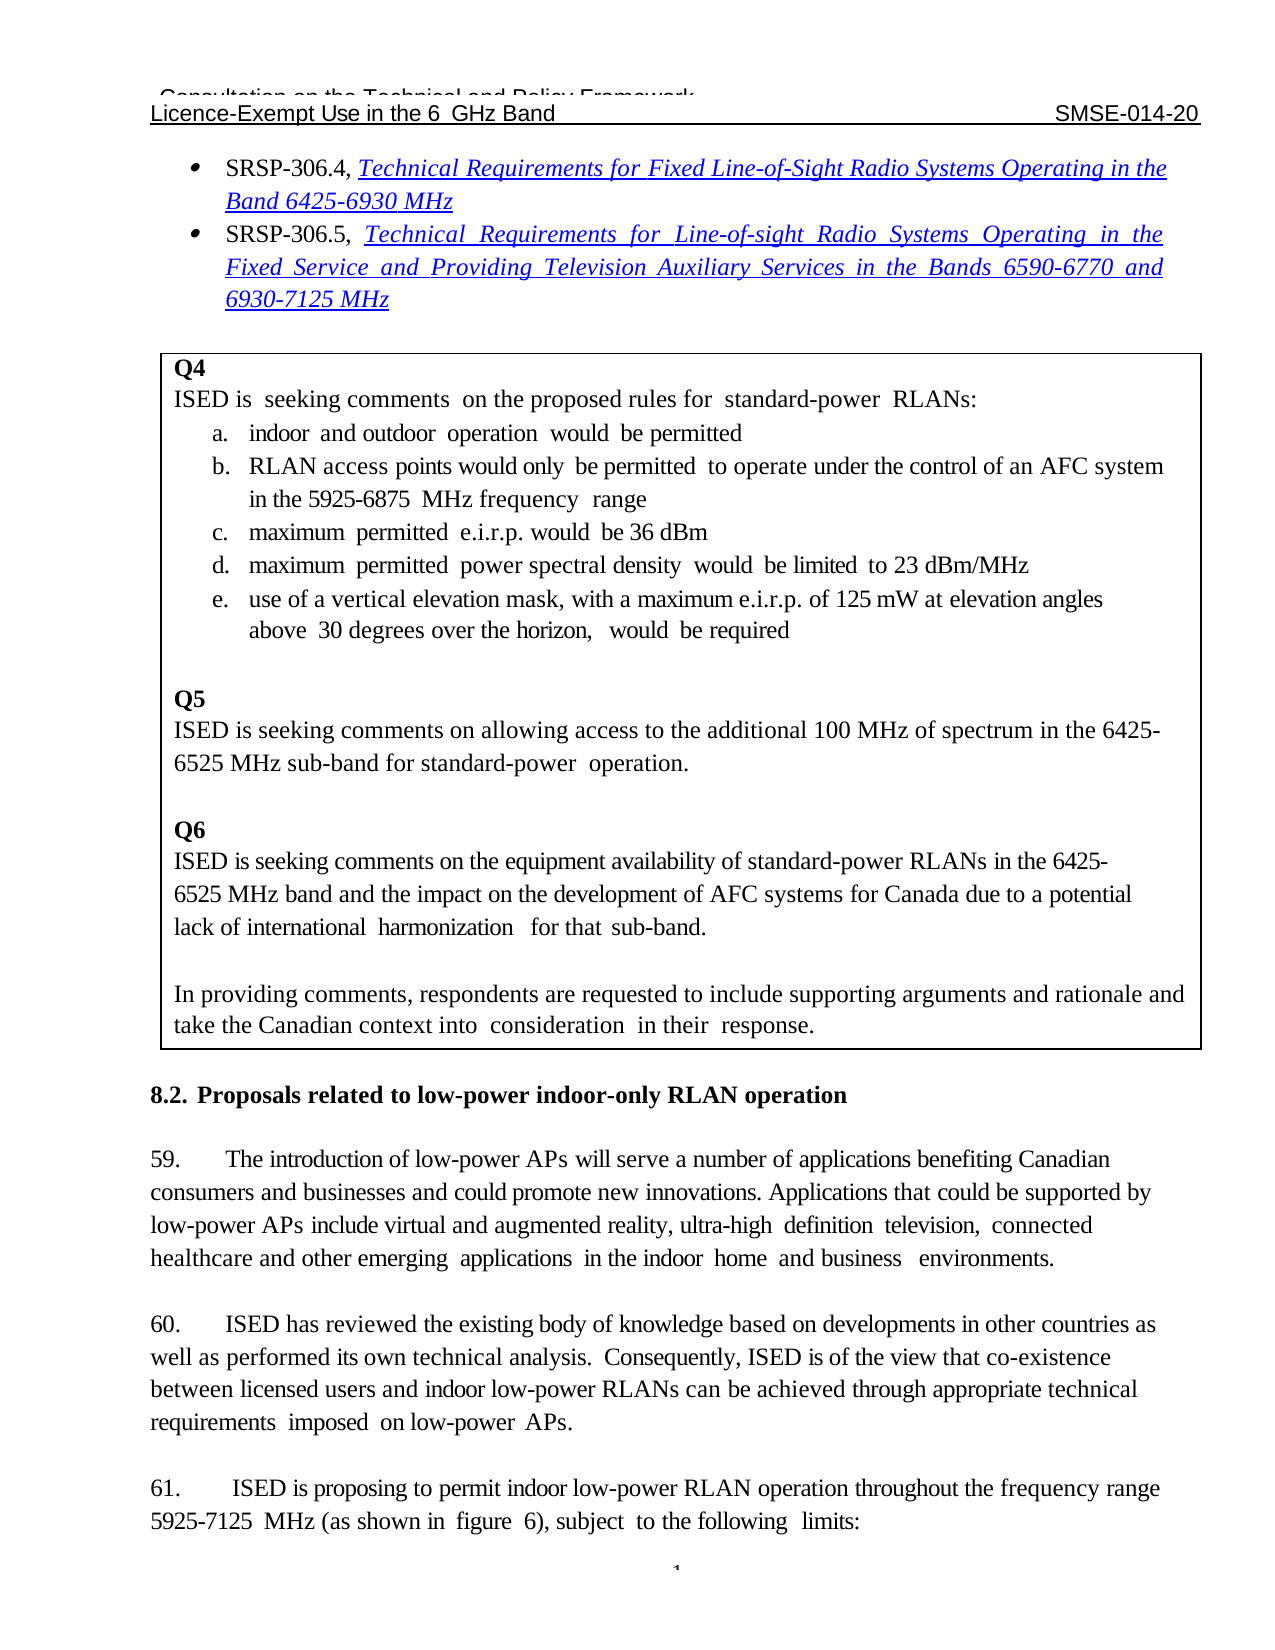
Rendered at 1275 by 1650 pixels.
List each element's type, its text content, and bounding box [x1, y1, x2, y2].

list maximum permitted e.i.r.p. would be 36 dBm [212, 517, 1214, 546]
list ISED has reviewed the existing body of knowledge based on developments in other countries as well as performed its own technical analysis. Consequently, ISED is of the view that co-existence between licensed users and indoor low-power RLANs can be achieved through appropriate technical requirements imposed on low-power APs. [150, 1309, 1189, 1436]
text In providing comments, respondents are requested to include supporting arguments and rationale and take the Canadian context into consideration in their response. [173, 979, 1187, 1039]
subtitle Q4 [173, 353, 1214, 381]
subtitle Proposals related to low-power indoor-only RLAN operation [150, 1081, 1214, 1109]
list SRSP-306.5, Technical Requirements for Line-of-sight Radio Systems Operating in the Fixed Service and Providing Television Auxiliary Services in the Bands 6590-6770 and 6930-7125 MHz [188, 219, 1163, 313]
subtitle Q6 [173, 815, 1214, 843]
text Licence-Exempt Use in the 6 GHz Band SMSE-014-20 [150, 100, 1214, 127]
list maximum permitted power spectral density would be limited to 23 dBm/MHz [212, 550, 1214, 579]
list indoor and outdoor operation would be permitted [212, 418, 1214, 446]
list SRSP-306.4, Technical Requirements for Fixed Line-of-Sight Radio Systems Operating in the Band 6425-6930 MHz [188, 153, 1167, 215]
list The introduction of low-power APs will serve a number of applications benefiting Canadian consumers and businesses and could promote new innovations. Applications that could be supported by low-power APs include virtual and augmented reality, ultra-high definition television, connected healthcare and other emerging applications in the indoor home and business environments. [150, 1144, 1187, 1272]
text ISED is seeking comments on allowing access to the additional 100 MHz of spectrum in the 6425- 6525 MHz sub-band for standard-power operation. [173, 715, 1197, 777]
list use of a vertical elevation mask, with a maximum e.i.r.p. of 125 mW at elevation angles above 30 degrees over the horizon, would be required [212, 584, 1127, 644]
text ISED is seeking comments on the equipment availability of standard-power RLANs in the 6425- 6525 MHz band and the impact on the development of AFC systems for Canada due to a potential lack of international harmonization for that sub-band. [173, 846, 1150, 941]
list ISED is proposing to permit indoor low-power RLAN operation throughout the frequency range 5925-7125 MHz (as shown in figure 6), subject to the following limits: [150, 1473, 1196, 1535]
list RLAN access points would only be permitted to operate under the control of an AFC system in the 5925-6875 MHz frequency range [212, 451, 1174, 513]
subtitle Q5 [173, 684, 1214, 712]
text ISED is seeking comments on the proposed rules for standard-power RLANs: [173, 384, 1214, 413]
